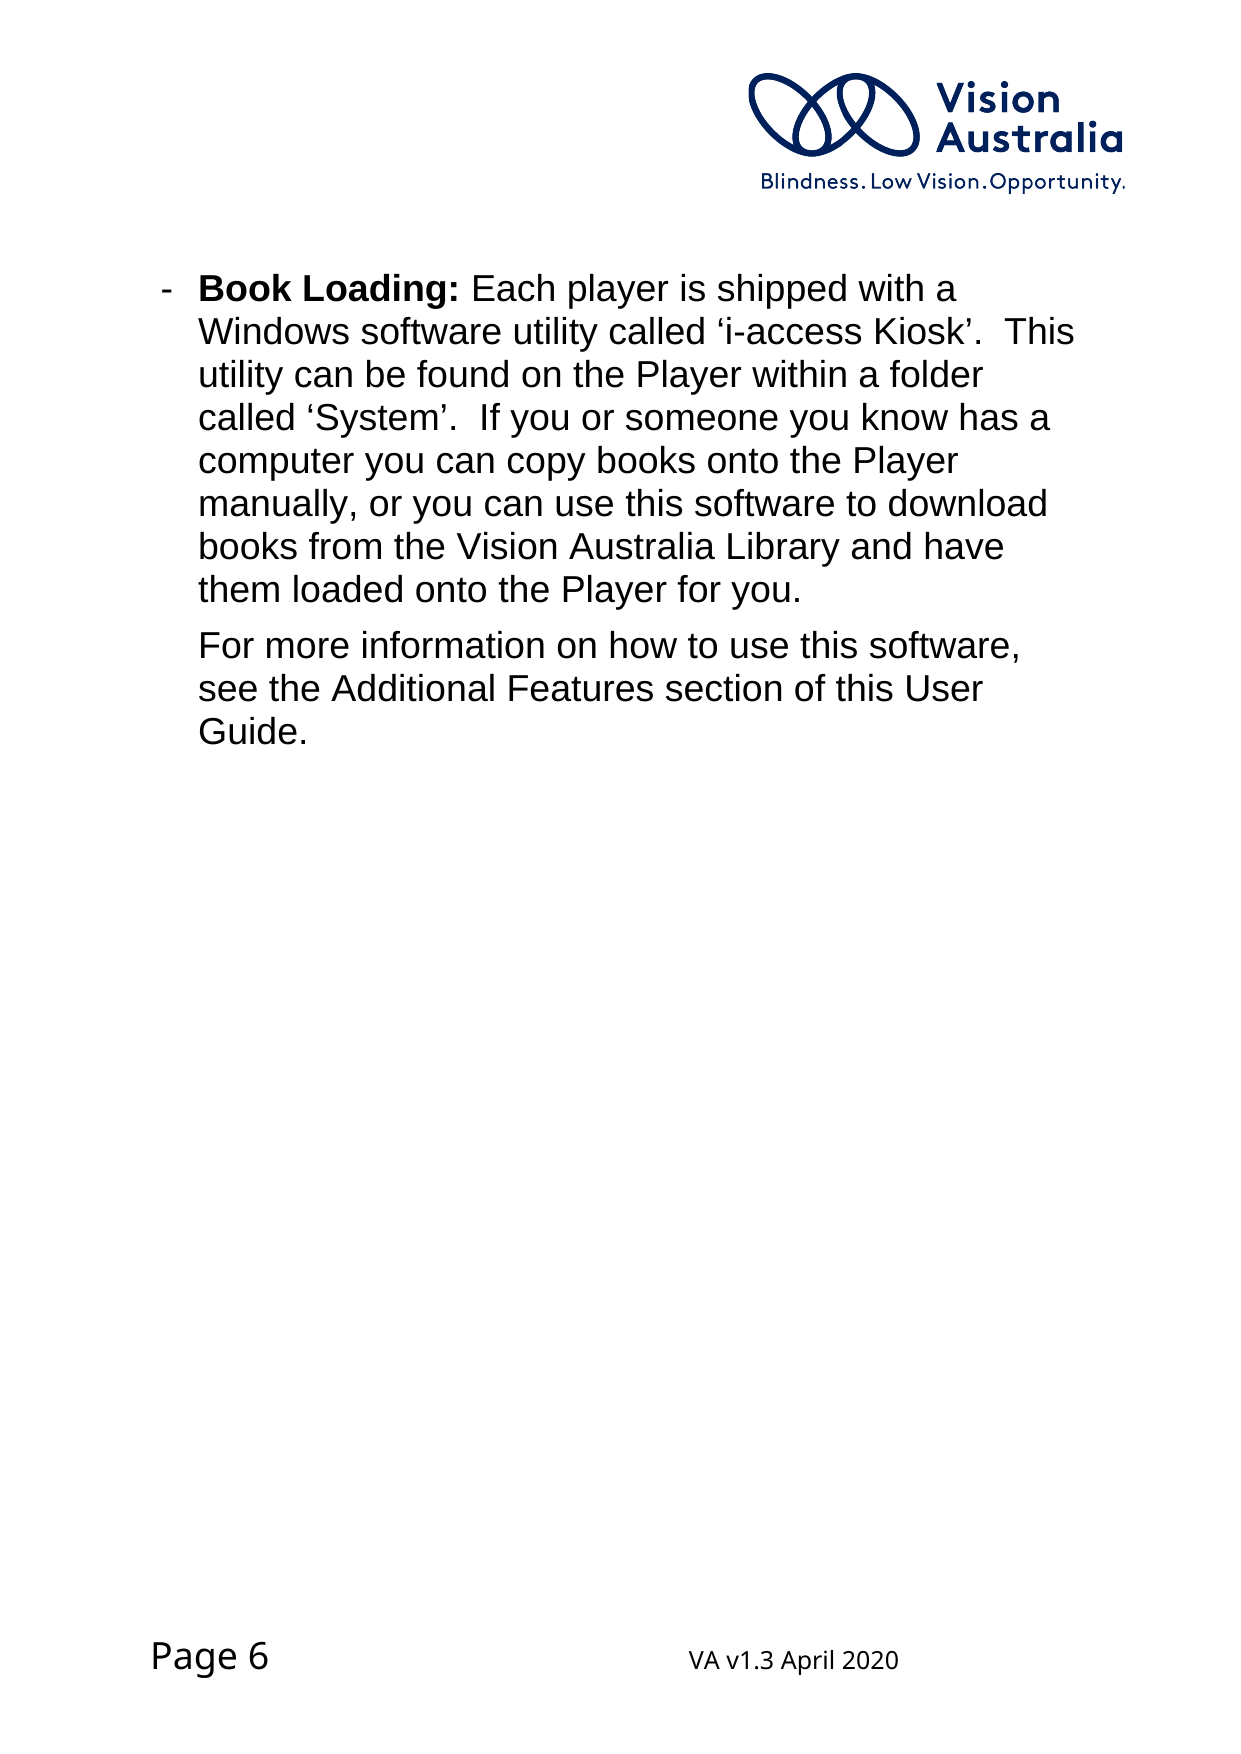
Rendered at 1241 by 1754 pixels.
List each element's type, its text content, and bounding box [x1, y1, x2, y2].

picture [748, 73, 1125, 194]
list Book Loading: Each player is shipped with a Windows software utility called ‘i-access Kiosk’. This utility can be found on the Player within a folder called ‘System’. If you or someone you know has a computer you can copy books onto the Player manually, or you can use this software to download books from the Vision Australia Library and have them loaded onto the Player for you. [160, 266, 1090, 611]
list For more information on how to use this software, see the Additional Features section of this User Guide. [198, 623, 1090, 753]
